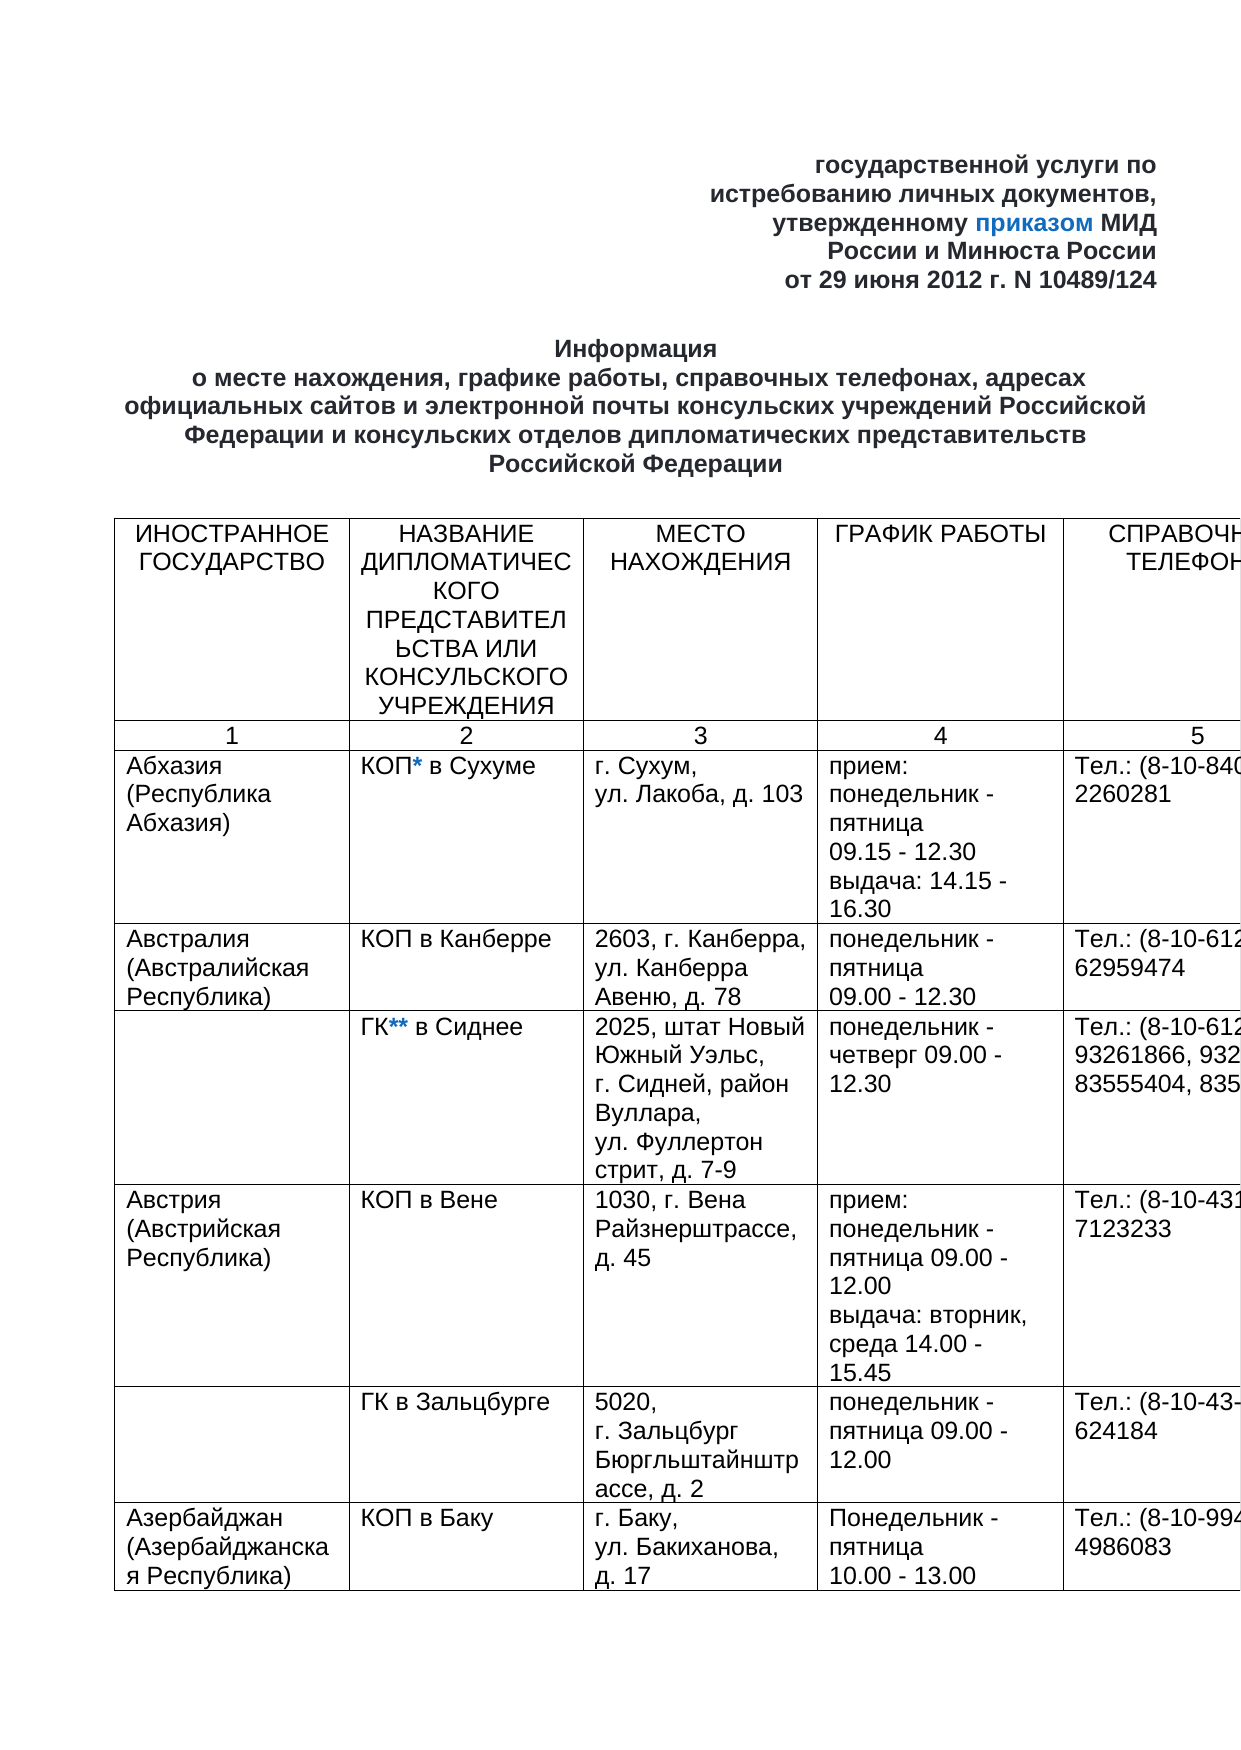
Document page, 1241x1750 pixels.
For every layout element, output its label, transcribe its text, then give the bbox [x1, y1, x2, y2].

table_cell 5020, г. Зальцбург Бюргльштайнштрассе, д. 2 [584, 1387, 817, 1502]
table_cell прием: понедельник - пятница 09.15 - 12.30 выдача: 14.15 - 16.30 [818, 751, 1063, 923]
table_header ИНОСТРАННОЕ ГОСУДАРСТВО [115, 519, 349, 720]
table_cell КОП* в Сухуме [350, 751, 583, 923]
table_cell Австралия (Австралийская Республика) [115, 924, 349, 1010]
table_cell [115, 1011, 349, 1184]
table_cell ГК** в Сиднее [350, 1011, 583, 1184]
table_cell Тел.: (8-10-612) 93261866, 93261702, 83555404, 83555405 [1064, 1011, 1240, 1184]
table_cell г. Сухум, ул. Лакоба, д. 103 [584, 751, 817, 923]
table_cell 4 [818, 721, 1063, 749]
table_cell 3 [584, 721, 817, 749]
table_cell 2025, штат Новый Южный Уэльс, г. Сидней, район Вуллара, ул. Фуллертон стрит, д. 7-9 [584, 1011, 817, 1184]
table_cell Тел.: (8-10-99412) 4986083 [1064, 1503, 1240, 1589]
table_cell Азербайджан (Азербайджанская Республика) [115, 1503, 349, 1589]
table_header НАЗВАНИЕ ДИПЛОМАТИЧЕСКОГО ПРЕДСТАВИТЕЛЬСТВА ИЛИ КОНСУЛЬСКОГО УЧРЕЖДЕНИЯ [350, 519, 583, 720]
table_cell г. Баку, ул. Бакиханова, д. 17 [584, 1503, 817, 1589]
table_cell Абхазия (Республика Абхазия) [115, 751, 349, 923]
table_cell [115, 1387, 349, 1502]
table_header МЕСТО НАХОЖДЕНИЯ [584, 519, 817, 720]
table_cell понедельник - пятница 09.00 - 12.00 [818, 1387, 1063, 1502]
table_cell Тел.: (8-10-612) 62959474 [1064, 924, 1240, 1010]
table_header ГРАФИК РАБОТЫ [818, 519, 1063, 720]
table_cell 2603, г. Канберра, ул. Канберра Авеню, д. 78 [584, 924, 817, 1010]
table_cell Австрия (Австрийская Республика) [115, 1185, 349, 1386]
subtitle Информация о месте нахождения, графике работы, справочных телефонах, адресах официальных сайтов и электронной почты консульских учреждений Российской Федерации и консульских отделов дипломатических представительств Российской Федерации [114, 334, 1157, 477]
table_cell 1030, г. Вена Райзнерштрассе, д. 45 [584, 1185, 817, 1386]
table_cell Тел.: (8-10-431) 7123233 [1064, 1185, 1240, 1386]
table_cell 1 [115, 721, 349, 749]
table_cell 5 [1064, 721, 1240, 749]
table_cell Тел.: (8-10-43-662) 624184 [1064, 1387, 1240, 1502]
table_cell КОП в Вене [350, 1185, 583, 1386]
table_cell ГК в Зальцбурге [350, 1387, 583, 1502]
table_cell Понедельник - пятница 10.00 - 13.00 [818, 1503, 1063, 1589]
table_header СПРАВОЧНЫЕ ТЕЛЕФОНЫ [1064, 519, 1240, 720]
table_cell 2 [350, 721, 583, 749]
table_cell понедельник - пятница 09.00 - 12.30 [818, 924, 1063, 1010]
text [114, 150, 1157, 294]
table_cell КОП в Канберре [350, 924, 583, 1010]
table_cell понедельник - четверг 09.00 -12.30 [818, 1011, 1063, 1184]
table_cell КОП в Баку [350, 1503, 583, 1589]
table_cell прием: понедельник - пятница 09.00 - 12.00 выдача: вторник, среда 14.00 - 15.45 [818, 1185, 1063, 1386]
table_cell Тел.: (8-10-840) 2260281 [1064, 751, 1240, 923]
